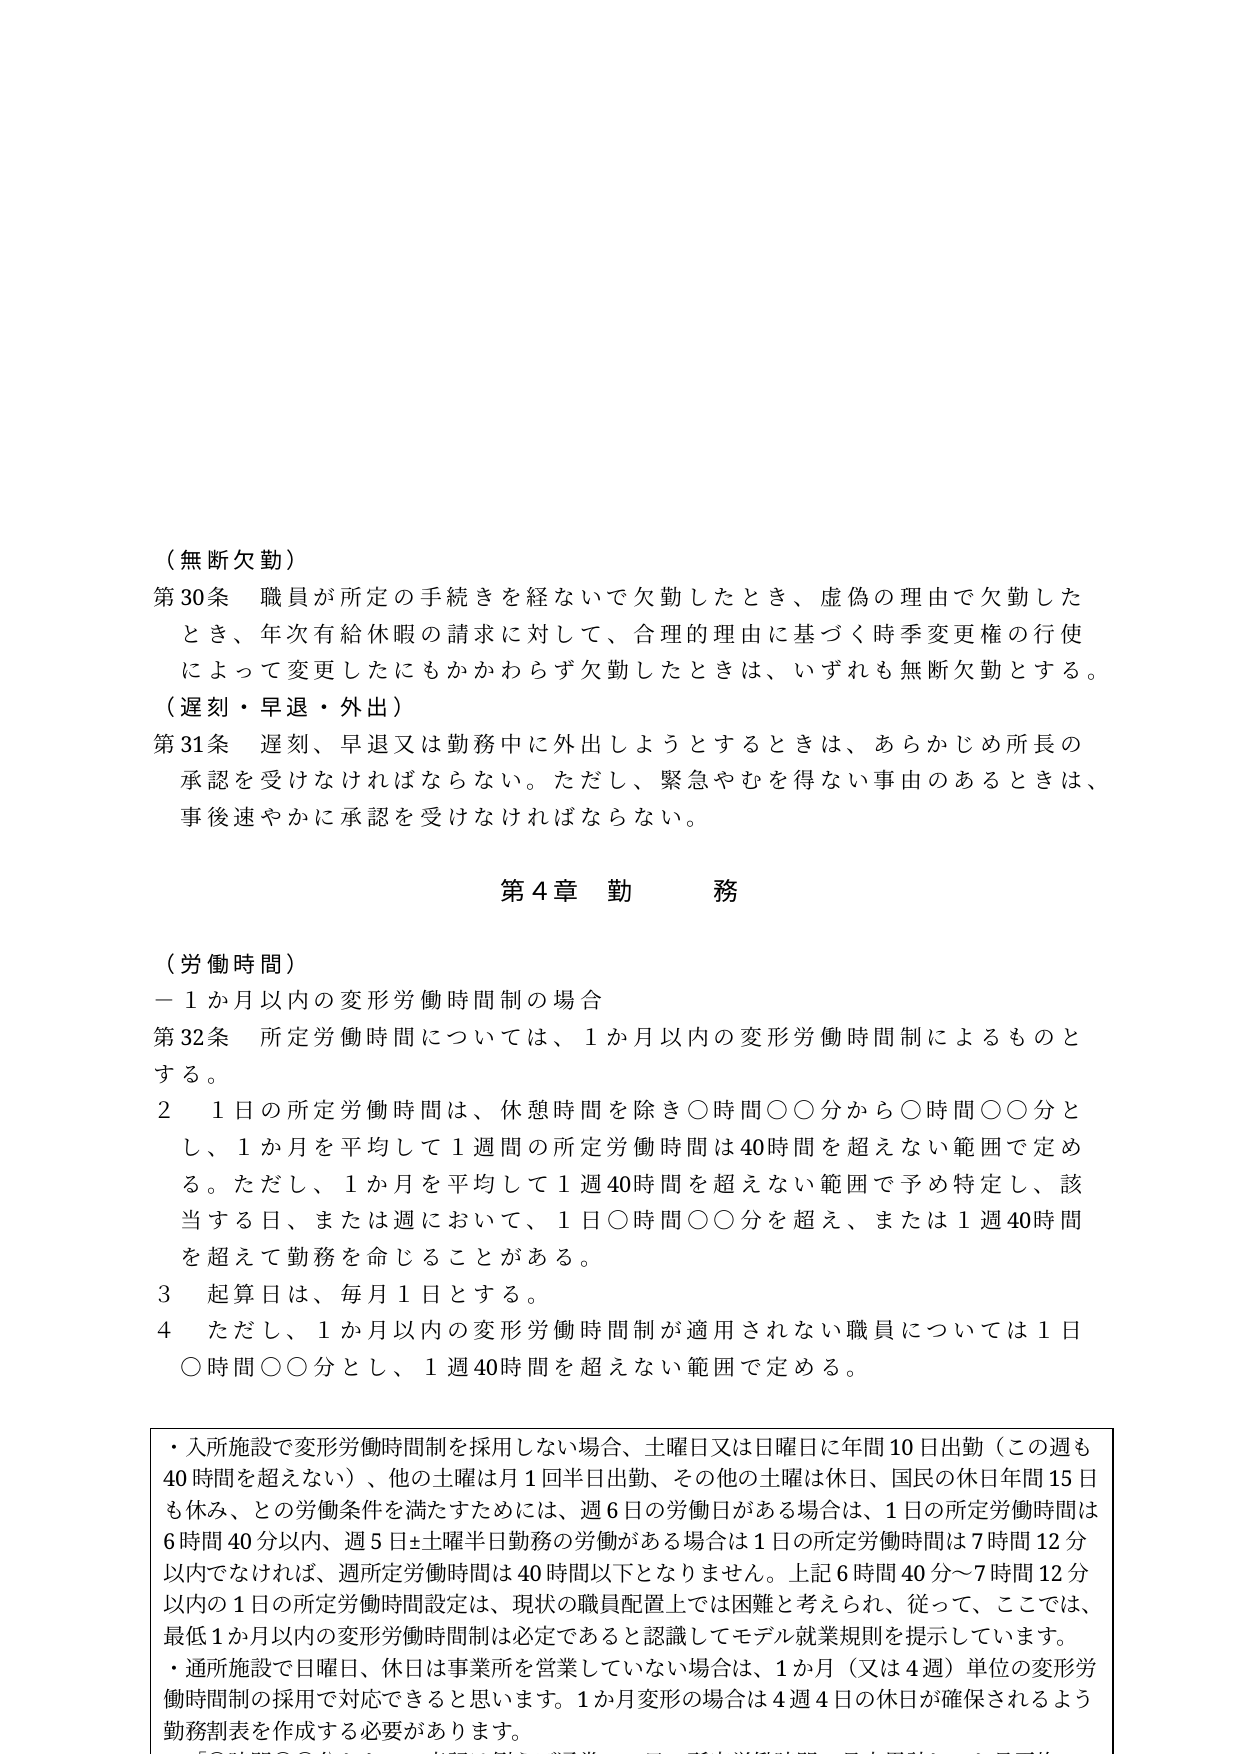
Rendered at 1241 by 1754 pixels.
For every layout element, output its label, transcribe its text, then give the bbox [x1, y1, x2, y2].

text 第30条 職員が所定の手続きを経ないで欠勤したとき、虚偽の理由で欠勤したとき、年次有給休暇の請求に対して、合理的理由に基づく時季変更権の行使によって変更したにもかかわらず欠勤したときは、いずれも無断欠勤とする。 [153, 578, 1087, 688]
text －１か月以内の変形労働時間制の場合 [153, 981, 1087, 1018]
text （遅刻・早退・外出） [153, 688, 1087, 724]
text 第31条 遅刻、早退又は勤務中に外出しようとするときは、あらかじめ所長の承認を受けなければならない。ただし、緊急やむを得ない事由のあるときは、事後速やかに承認を受けなければならない。 [153, 724, 1087, 834]
text 第32条 所定労働時間については、１か月以内の変形労働時間制によるものとする。 [153, 1018, 1087, 1091]
text （労働時間） [153, 944, 1087, 981]
text 第４章 勤 務 [153, 871, 1087, 908]
text ４ ただし、１か月以内の変形労働時間制が適用されない職員については１日○時間○○分とし、１週40時間を超えない範囲で定める。 [153, 1311, 1087, 1384]
text ２ １日の所定労働時間は、休憩時間を除き○時間○○分から○時間○○分とし、１か月を平均して１週間の所定労働時間は40時間を超えない範囲で定める。ただし、１か月を平均して１週40時間を超えない範囲で予め特定し、該当する日、または週において、１日○時間○○分を超え、または１週40時間を超えて勤務を命じることがある。 [153, 1091, 1087, 1274]
text （無断欠勤） [153, 541, 1087, 578]
text ３ 起算日は、毎月１日とする。 [153, 1274, 1087, 1311]
